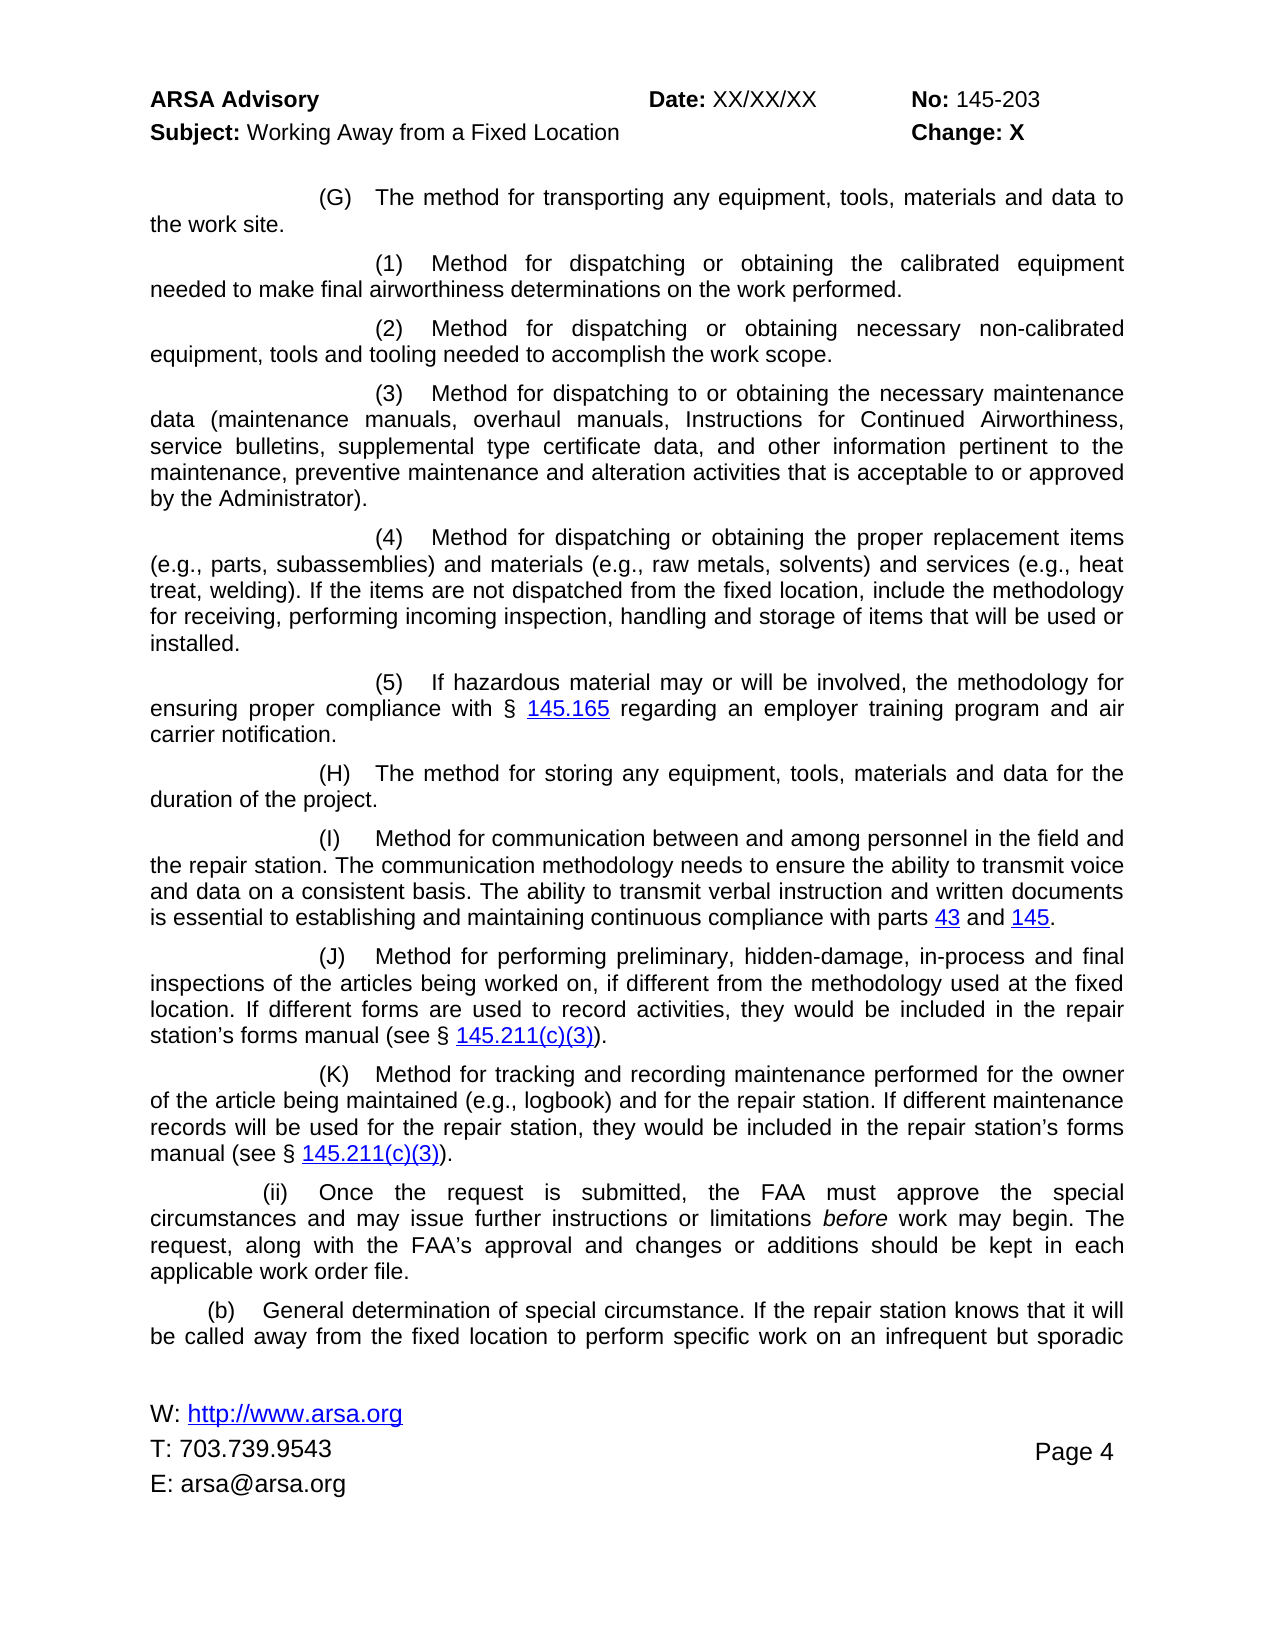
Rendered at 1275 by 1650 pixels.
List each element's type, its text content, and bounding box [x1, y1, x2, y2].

list Method for dispatching or obtaining necessary non-calibrated equipment, tools and tooling needed to accomplish the work scope. [150, 315, 1125, 367]
list Method for dispatching or obtaining the calibrated equipment needed to make final airworthiness determinations on the work performed. [150, 249, 1125, 302]
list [150, 1297, 1125, 1349]
list Method for dispatching to or obtaining the necessary maintenance data (maintenance manuals, overhaul manuals, Instructions for Continued Airworthiness, service bulletins, supplemental type certificate data, and other information pertinent to the maintenance, preventive maintenance and alteration activities that is acceptable to or approved by the Administrator). [150, 380, 1125, 512]
list Once the request is submitted, the FAA must approve the special circumstances and may issue further instructions or limitations before work may begin. The request, along with the FAA’s approval and changes or additions should be kept in each applicable work order file. [150, 1179, 1125, 1284]
list Method for tracking and recording maintenance performed for the owner of the article being maintained (e.g., logbook) and for the repair station. If different maintenance records will be used for the repair station, they would be included in the repair station’s forms manual (see § 145.211(c)(3)). [150, 1061, 1125, 1166]
list The method for storing any equipment, tools, materials and data for the duration of the project. [150, 760, 1125, 813]
list If hazardous material may or will be involved, the methodology for ensuring proper compliance with § 145.165 regarding an employer training program and air carrier notification. [150, 668, 1125, 747]
list The method for transporting any equipment, tools, materials and data to the work site. [150, 184, 1125, 237]
list Method for performing preliminary, hidden-damage, in-process and final inspections of the articles being worked on, if different from the methodology used at the fixed location. If different forms are used to record activities, they would be included in the repair station’s forms manual (see § 145.211(c)(3)). [150, 943, 1125, 1048]
list Method for dispatching or obtaining the proper replacement items (e.g., parts, subassemblies) and materials (e.g., raw metals, solvents) and services (e.g., heat treat, welding). If the items are not dispatched from the fixed location, include the methodology for receiving, performing incoming inspection, handling and storage of items that will be used or installed. [150, 524, 1125, 656]
list Method for communication between and among personnel in the field and the repair station. The communication methodology needs to ensure the ability to transmit voice and data on a consistent basis. The ability to transmit verbal instruction and written documents is essential to establishing and maintaining continuous compliance with parts 43 and 145. [150, 825, 1125, 931]
